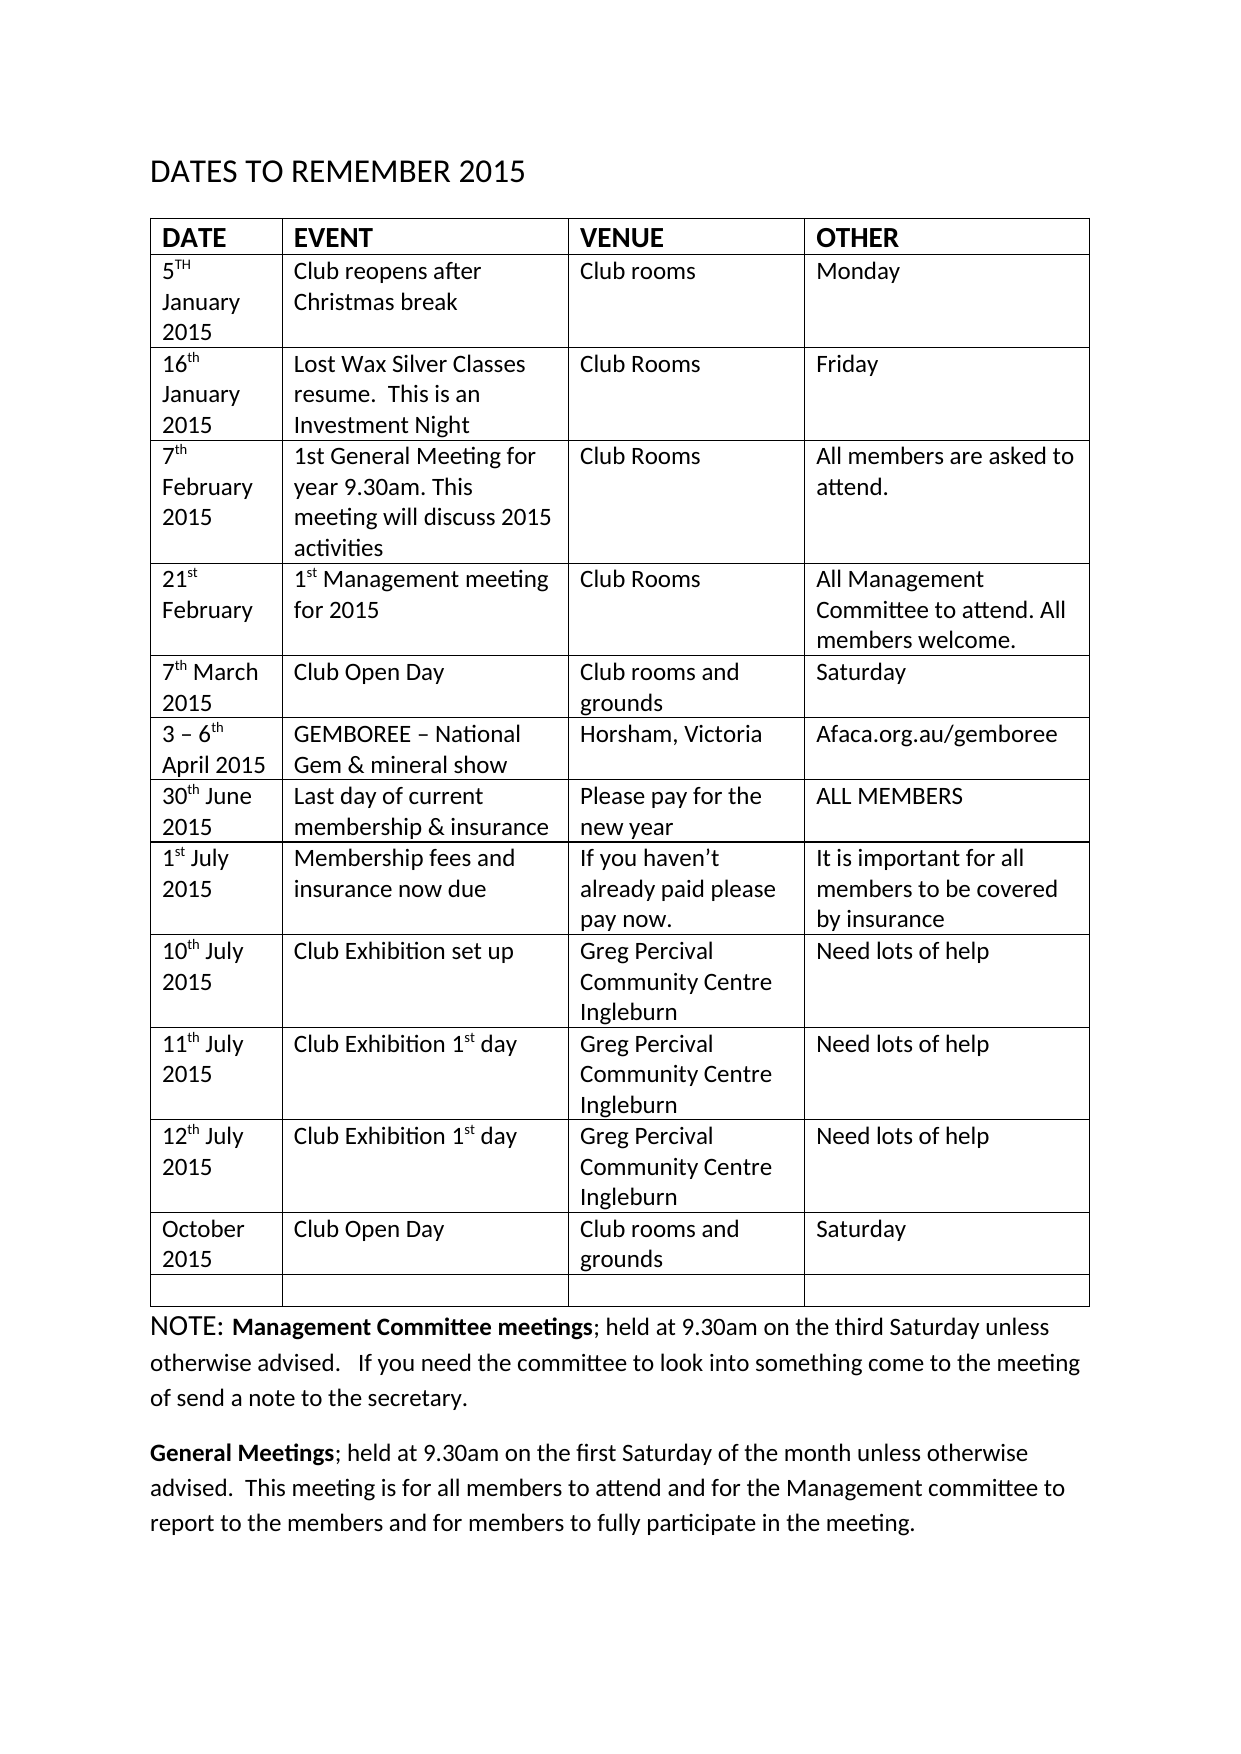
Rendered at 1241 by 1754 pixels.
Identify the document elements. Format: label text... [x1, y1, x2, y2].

table_header VENUE [569, 219, 804, 254]
table_cell All members are asked to attend. [805, 441, 1089, 563]
table_cell Saturday [805, 656, 1089, 717]
table_cell Greg Percival Community Centre Ingleburn [569, 1120, 804, 1212]
table_cell 11th July 2015 [151, 1028, 282, 1119]
table_cell 12th July 2015 [151, 1120, 282, 1212]
table_cell Please pay for the new year [569, 780, 804, 841]
table_cell Club rooms and grounds [569, 656, 804, 717]
table_cell October 2015 [151, 1213, 282, 1274]
table_cell 30th June 2015 [151, 780, 282, 841]
table_cell 21st February [151, 564, 282, 655]
table_cell Need lots of help [805, 1028, 1089, 1119]
table_cell 5TH January 2015 [151, 255, 282, 347]
table_cell It is important for all members to be covered by insurance [805, 843, 1089, 934]
table_cell All Management Committee to attend. All members welcome. [805, 564, 1089, 655]
table_header DATE [151, 219, 282, 254]
table_cell [283, 1275, 568, 1306]
table_cell If you haven’t already paid please pay now. [569, 843, 804, 934]
table_cell Club Rooms [569, 441, 804, 563]
table_cell Club Exhibition 1st day [283, 1028, 568, 1119]
text DATES TO REMEMBER 2015 [150, 150, 1090, 191]
table_cell Monday [805, 255, 1089, 347]
table_cell Club Rooms [569, 564, 804, 655]
text NOTE: Management Committee meetings; held at 9.30am on the third Saturday unless otherwise advised. If you need the committee to look into something come to the meeting of send a note to the secretary. [150, 1307, 1090, 1412]
table_header OTHER [805, 219, 1089, 254]
table_cell 16th January 2015 [151, 348, 282, 439]
table_cell Membership fees and insurance now due [283, 843, 568, 934]
table_cell Last day of current membership & insurance [283, 780, 568, 841]
table_cell 7th February 2015 [151, 441, 282, 563]
table_cell [805, 1275, 1089, 1306]
table_cell ALL MEMBERS [805, 780, 1089, 841]
table_cell [151, 1275, 282, 1306]
table_cell Saturday [805, 1213, 1089, 1274]
table_cell Greg Percival Community Centre Ingleburn [569, 935, 804, 1027]
table_cell 1st Management meeting for 2015 [283, 564, 568, 655]
table_cell Afaca.org.au/gemboree [805, 718, 1089, 779]
table_cell Club Open Day [283, 1213, 568, 1274]
table_cell [569, 1275, 804, 1306]
table_cell Lost Wax Silver Classes resume. This is an Investment Night [283, 348, 568, 439]
table_cell Need lots of help [805, 935, 1089, 1027]
table_cell Club Open Day [283, 656, 568, 717]
table_header EVENT [283, 219, 568, 254]
table_cell Club rooms and grounds [569, 1213, 804, 1274]
table_cell Club reopens after Christmas break [283, 255, 568, 347]
table_cell Club Exhibition 1st day [283, 1120, 568, 1212]
text General Meetings; held at 9.30am on the first Saturday of the month unless otherwise advised. This meeting is for all members to attend and for the Management committee to report to the members and for members to fully participate in the meeting. [150, 1437, 1090, 1538]
table_cell GEMBOREE – National Gem & mineral show [283, 718, 568, 779]
table_cell Club rooms [569, 255, 804, 347]
table_cell 7th March 2015 [151, 656, 282, 717]
table_cell Need lots of help [805, 1120, 1089, 1212]
table_cell Greg Percival Community Centre Ingleburn [569, 1028, 804, 1119]
table_cell 3 – 6th April 2015 [151, 718, 282, 779]
table_cell Club Exhibition set up [283, 935, 568, 1027]
table_cell 10th July 2015 [151, 935, 282, 1027]
table_cell Horsham, Victoria [569, 718, 804, 779]
table_cell 1st General Meeting for year 9.30am. This meeting will discuss 2015 activities [283, 441, 568, 563]
table_cell 1st July 2015 [151, 843, 282, 934]
table_cell Club Rooms [569, 348, 804, 439]
table_cell Friday [805, 348, 1089, 439]
